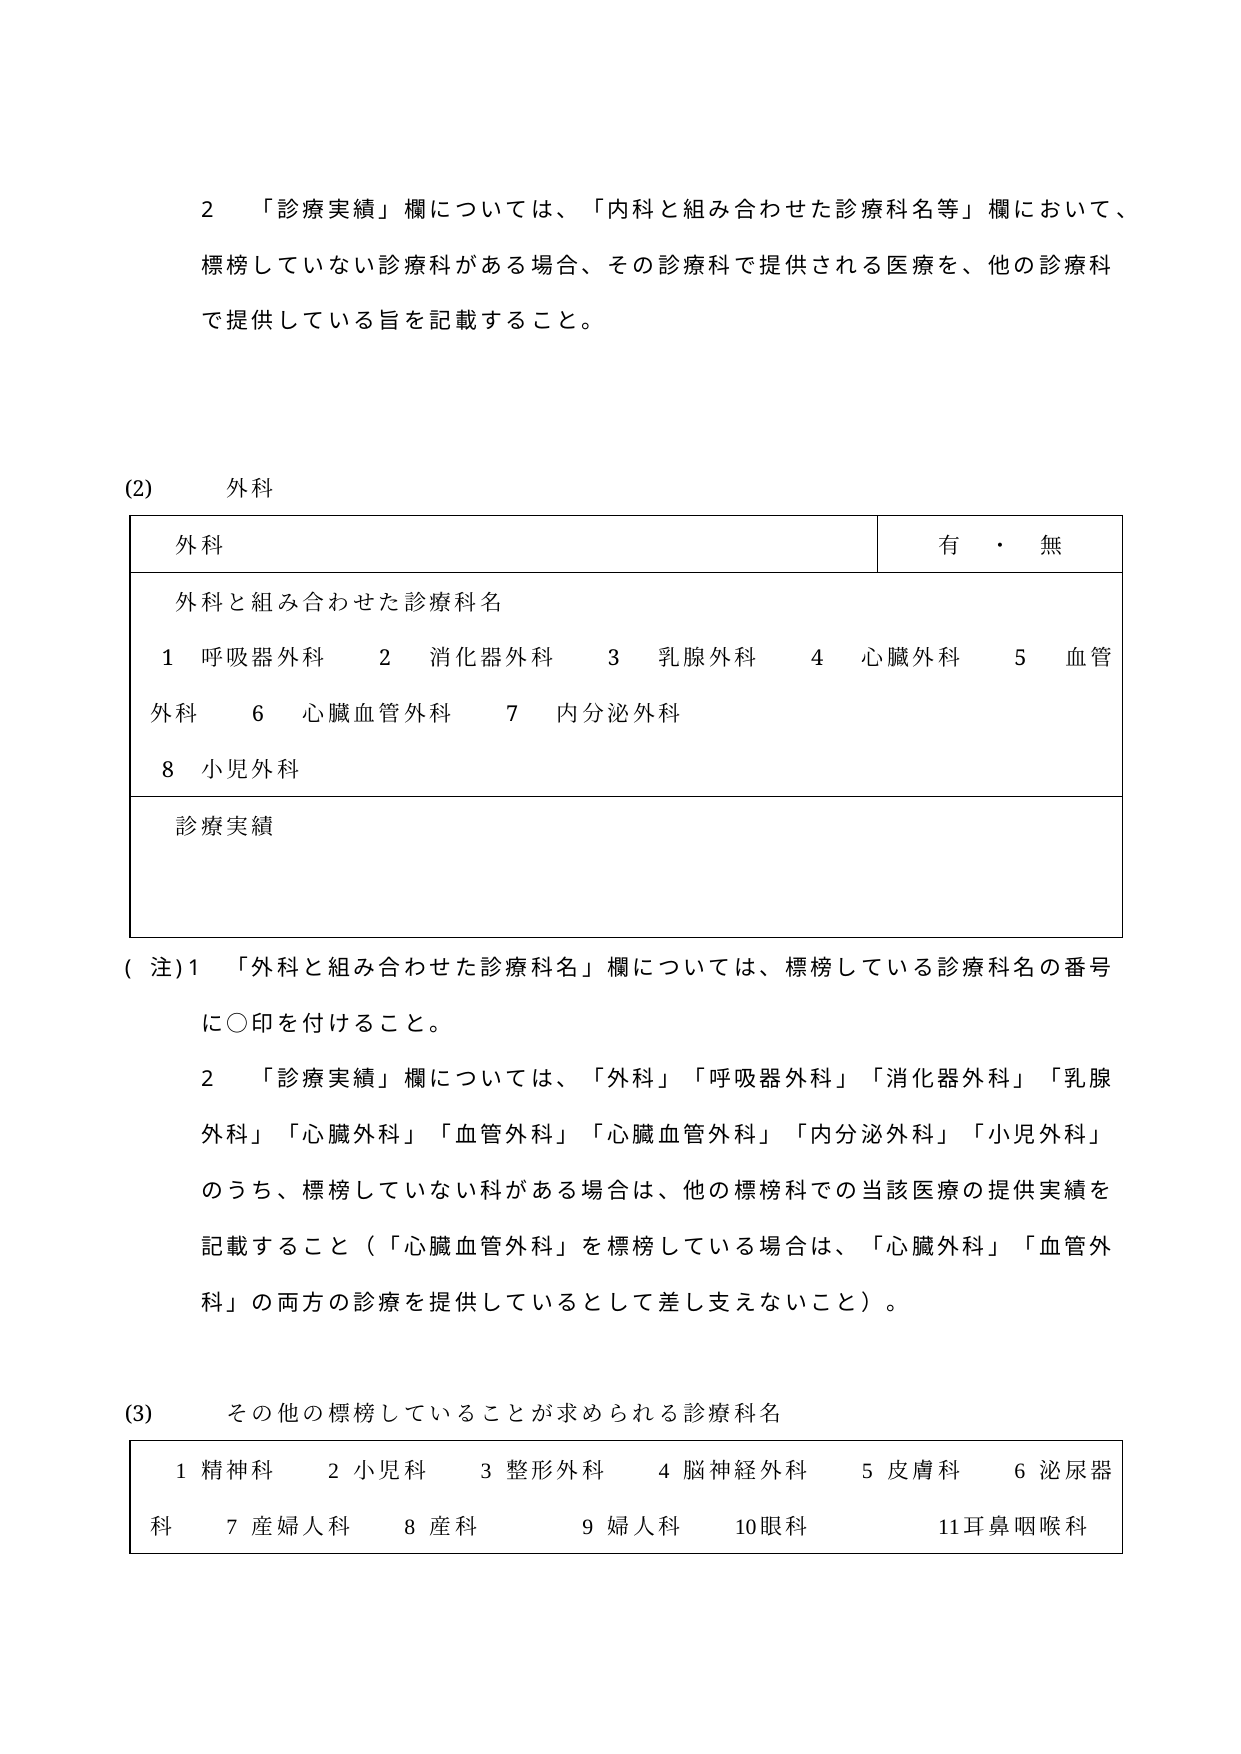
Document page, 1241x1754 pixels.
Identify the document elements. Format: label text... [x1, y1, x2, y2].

text (注) 1 「外科と組み合わせた診療科名」欄については、標榜している診療科名の番号に○印を付けること。 [124, 938, 1116, 1049]
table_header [131, 1441, 1122, 1553]
table_header 外科 [131, 516, 877, 572]
text (3) その他の標榜していることが求められる診療科名 [124, 1384, 1116, 1440]
table_cell 診療実績 [131, 797, 1122, 937]
text (2) 外科 [124, 459, 1116, 515]
table_header 有 ・ 無 [878, 516, 1122, 572]
table_cell 外科と組み合わせた診療科名 1呼吸器外科 2消化器外科 3乳腺外科 4心臓外科 5血管外科 6心臓血管外科 7内分泌外科 8小児外科 [131, 573, 1122, 796]
text 2 「診療実績」欄については、「外科」「呼吸器外科」「消化器外科」「乳腺外科」「心臓外科」「血管外科」「心臓血管外科」「内分泌外科」「小児外科」のうち、標榜していない科がある場合は、他の標榜科での当該医療の提供実績を記載すること（「心臓血管外科」を標榜している場合は、「心臓外科」「血管外科」の両方の診療を提供しているとして差し支えないこと）。 [180, 1049, 1116, 1328]
text 2 「診療実績」欄については、「内科と組み合わせた診療科名等」欄において、標榜していない診療科がある場合、その診療科で提供される医療を、他の診療科で提供している旨を記載すること。 [180, 180, 1116, 347]
